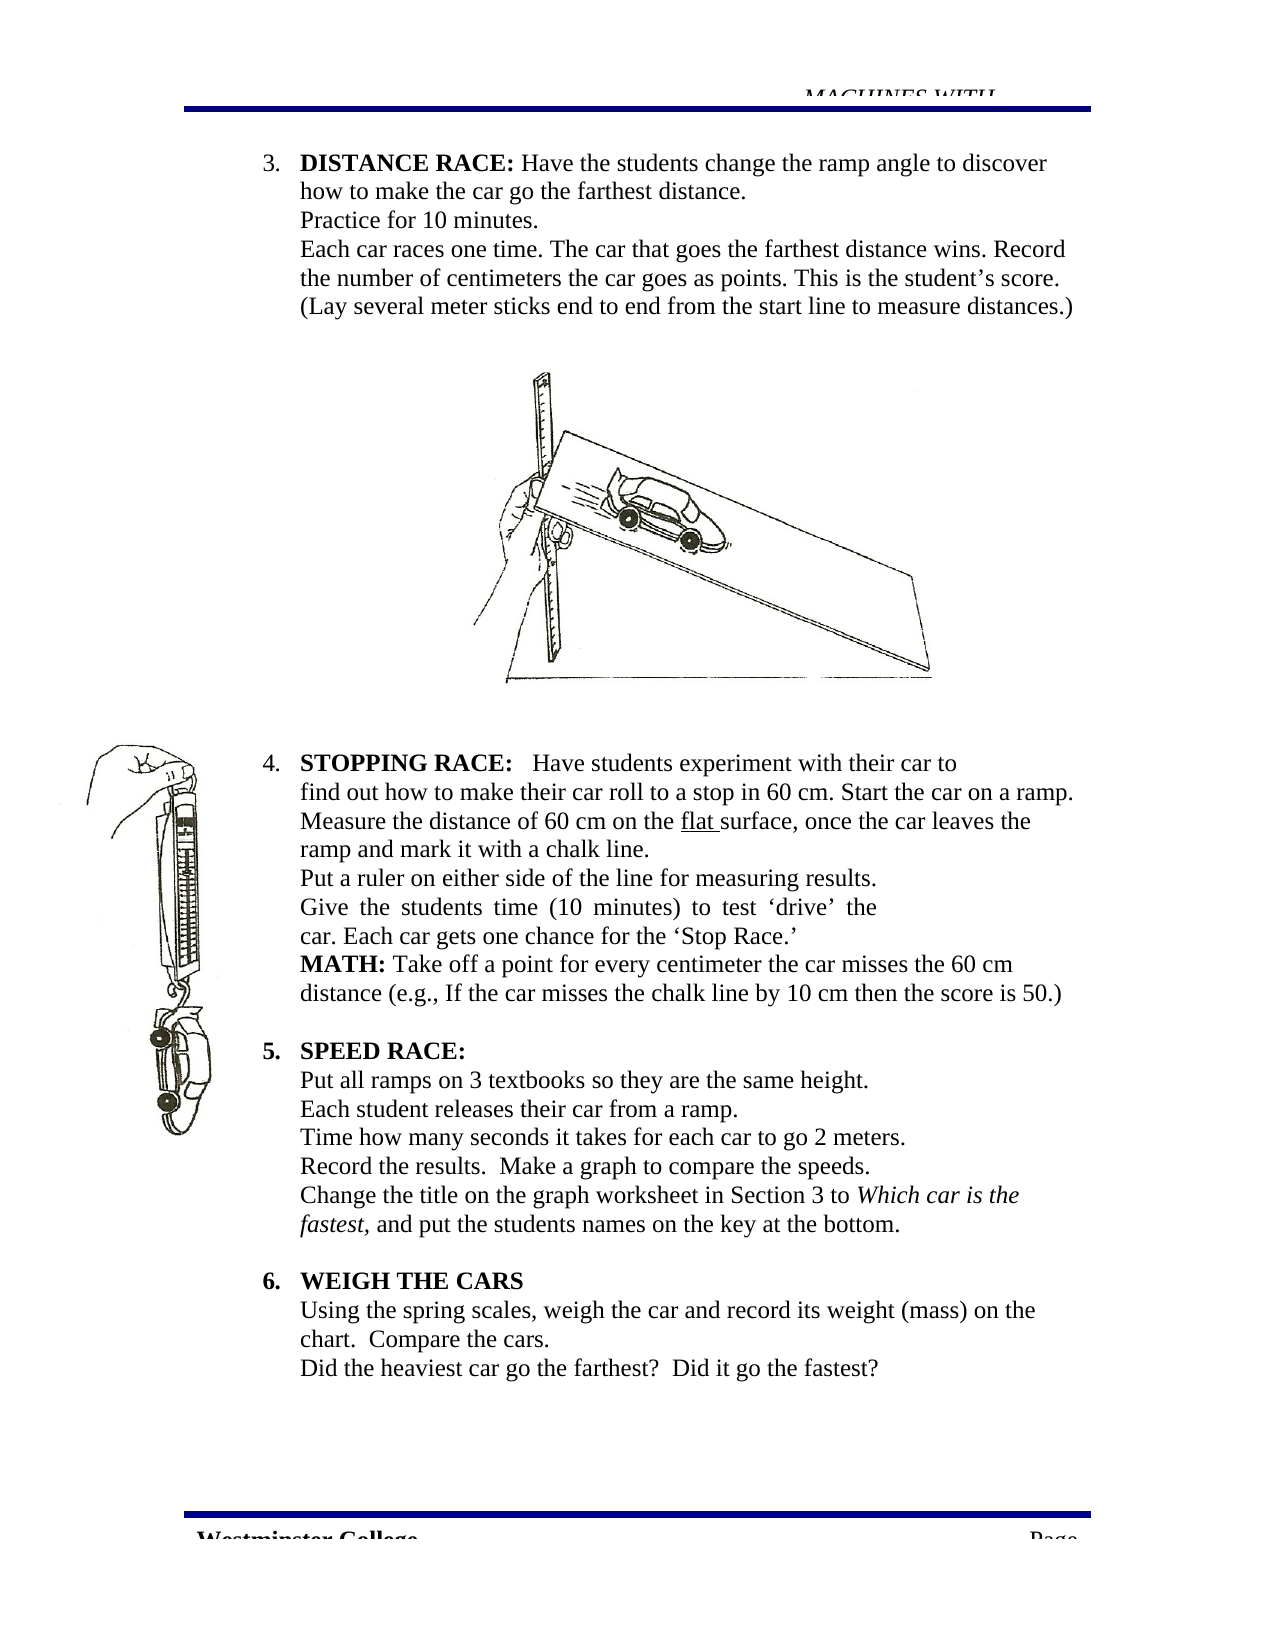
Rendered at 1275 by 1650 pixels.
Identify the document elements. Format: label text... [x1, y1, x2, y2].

picture [59, 691, 253, 1142]
text Time how many seconds it takes for each car to go 2 meters. Record the results. Make a graph to compare the speeds. [300, 1122, 908, 1180]
text find out how to make their car roll to a stop in 60 cm. Start the car on a ramp. Measure the distance of 60 cm on the flat surface, once the car leaves the ramp and mark it with a chalk line. [300, 777, 1081, 863]
picture [439, 357, 932, 690]
text MATH: Take off a point for every centimeter the car misses the 60 cm distance (e.g., If the car misses the chalk line by 10 cm then the score is 50.) [300, 949, 1064, 1007]
text Did the heaviest car go the farthest? Did it go the fastest? [300, 1353, 1081, 1381]
text Using the spring scales, weigh the car and record its weight (mass) on the chart. Compare the cars. [300, 1295, 1081, 1353]
text Change the title on the graph worksheet in Section 3 to Which car is the fastest, and put the students names on the key at the bottom. [300, 1180, 1021, 1237]
text Put all ramps on 3 textbooks so they are the same height. Each student releases their car from a ramp. [300, 1065, 871, 1122]
text Each car races one time. The car that goes the farthest distance wins. Record the number of centimeters the car goes as points. This is the student’s score. (Lay several meter sticks end to end from the start line to measure distances.) [300, 234, 1081, 320]
list DISTANCE RACE: Have the students change the ramp angle to discover how to make the car go the farthest distance. [262, 148, 1054, 205]
list STOPPING RACE: Have students experiment with their car to [262, 748, 1104, 777]
subtitle WEIGH THE CARS [262, 1267, 1104, 1295]
text Put a ruler on either side of the line for measuring results. Give the students time (10 minutes) to test ‘drive’ the car. Each car gets one chance for the ‘Stop Race.’ [300, 863, 878, 949]
text Practice for 10 minutes. [300, 205, 1081, 234]
subtitle SPEED RACE: [262, 1036, 1104, 1065]
